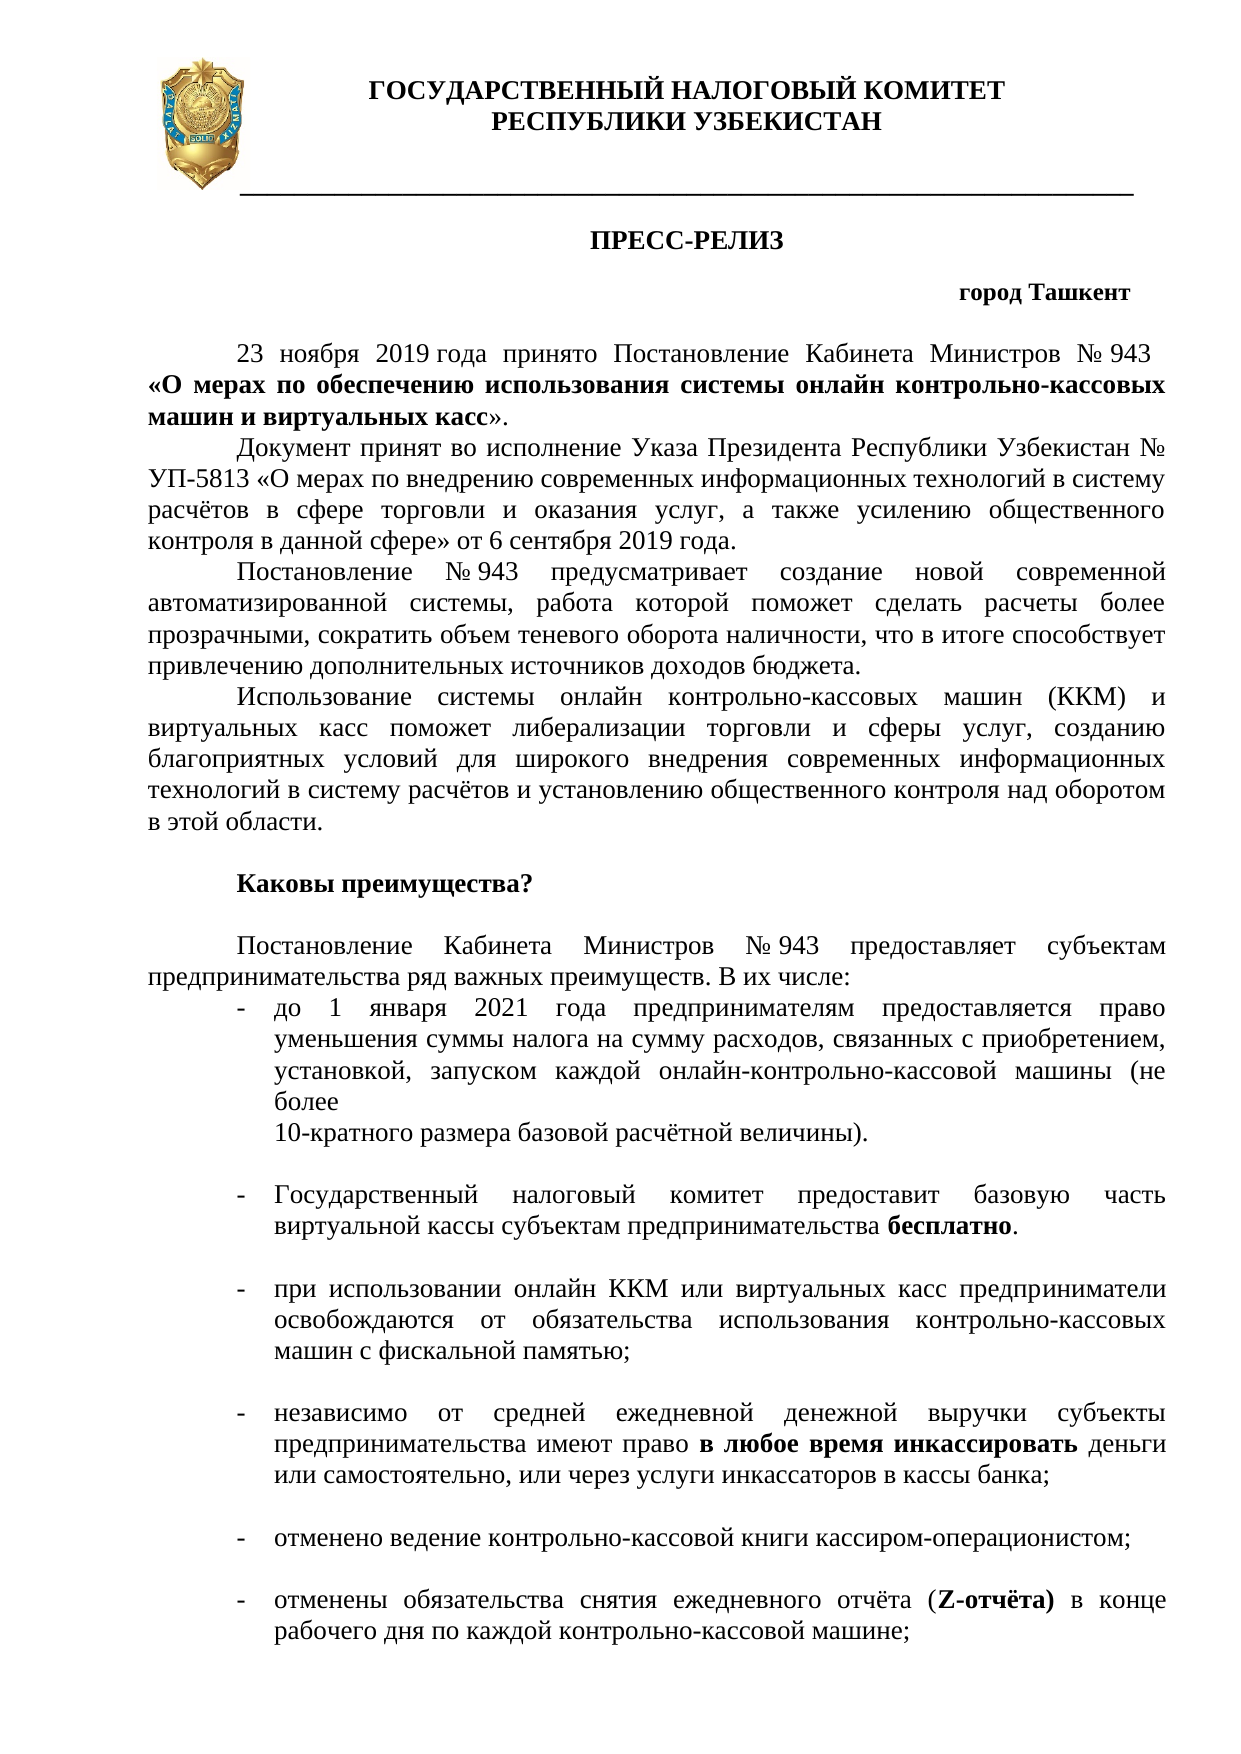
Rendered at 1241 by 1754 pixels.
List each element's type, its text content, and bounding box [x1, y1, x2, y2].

text Использование системы онлайн контрольно-кассовых машин (ККМ) и виртуальных касс поможет либерализации торговли и сферы услуг, созданию благоприятных условий для широкого внедрения современных информационных технологий в систему расчётов и установлению общественного контроля над оборотом в этой области. [148, 680, 1167, 836]
text РЕСПУБЛИКИ УЗБЕКИСТАН [148, 105, 1167, 136]
list независимо от средней ежедневной денежной выручки субъекты предпринимательства имеют право в любое время инкассировать деньги или самостоятельно, или через услуги инкассаторов в кассы банка; [236, 1396, 1167, 1490]
text город Ташкент [885, 277, 1167, 306]
text 23 ноября 2019 года принято Постановление Кабинета Министров № 943 «О мерах по обеспечению использования системы онлайн контрольно-кассовых машин и виртуальных касс». [148, 337, 1167, 431]
list Государственный налоговый комитет предоставит базовую часть виртуальной кассы субъектам предпринимательства бесплатно. [236, 1178, 1167, 1241]
picture [156, 57, 251, 74]
text Документ принят во исполнение Указа Президента Республики Узбекистан № УП-5813 «О мерах по внедрению современных информационных технологий в систему расчётов в сфере торговли и оказания услуг, а также усилению общественного контроля в данной сфере» от 6 сентября 2019 года. [148, 431, 1167, 555]
list при использовании онлайн ККМ или виртуальных касс предприниматели освобождаются от обязательства использования контрольно-кассовых машин с фискальной памятью; [236, 1272, 1167, 1365]
text Постановление № 943 предусматривает создание новой современной автоматизированной системы, работа которой поможет сделать расчеты более прозрачными, сократить объем теневого оборота наличности, что в итоге способствует привлечению дополнительных источников доходов бюджета. [148, 555, 1167, 680]
text Постановление Кабинета Министров № 943 предоставляет субъектам предпринимательства ряд важных преимуществ. В их числе: [148, 929, 1167, 991]
list отменено ведение контрольно-кассовой книги кассиром-операционистом; [236, 1521, 1167, 1552]
text ПРЕСС-РЕЛИЗ [148, 224, 1167, 255]
text __________________________________________________________________ [148, 167, 1167, 198]
text ГОСУДАРСТВЕННЫЙ НАЛОГОВЫЙ КОМИТЕТ [148, 74, 1167, 105]
list отменены обязательства снятия ежедневного отчёта (Z-отчёта) в конце рабочего дня по каждой контрольно-кассовой машине; [236, 1583, 1167, 1646]
text Каковы преимущества? [148, 867, 1167, 898]
list до 1 января 2021 года предпринимателям предоставляется право уменьшения суммы налога на сумму расходов, связанных с приобретением, установкой, запуском каждой онлайн-контрольно-кассовой машины (не более 10-кратного размера базовой расчётной величины). [236, 991, 1167, 1147]
picture [156, 136, 251, 167]
